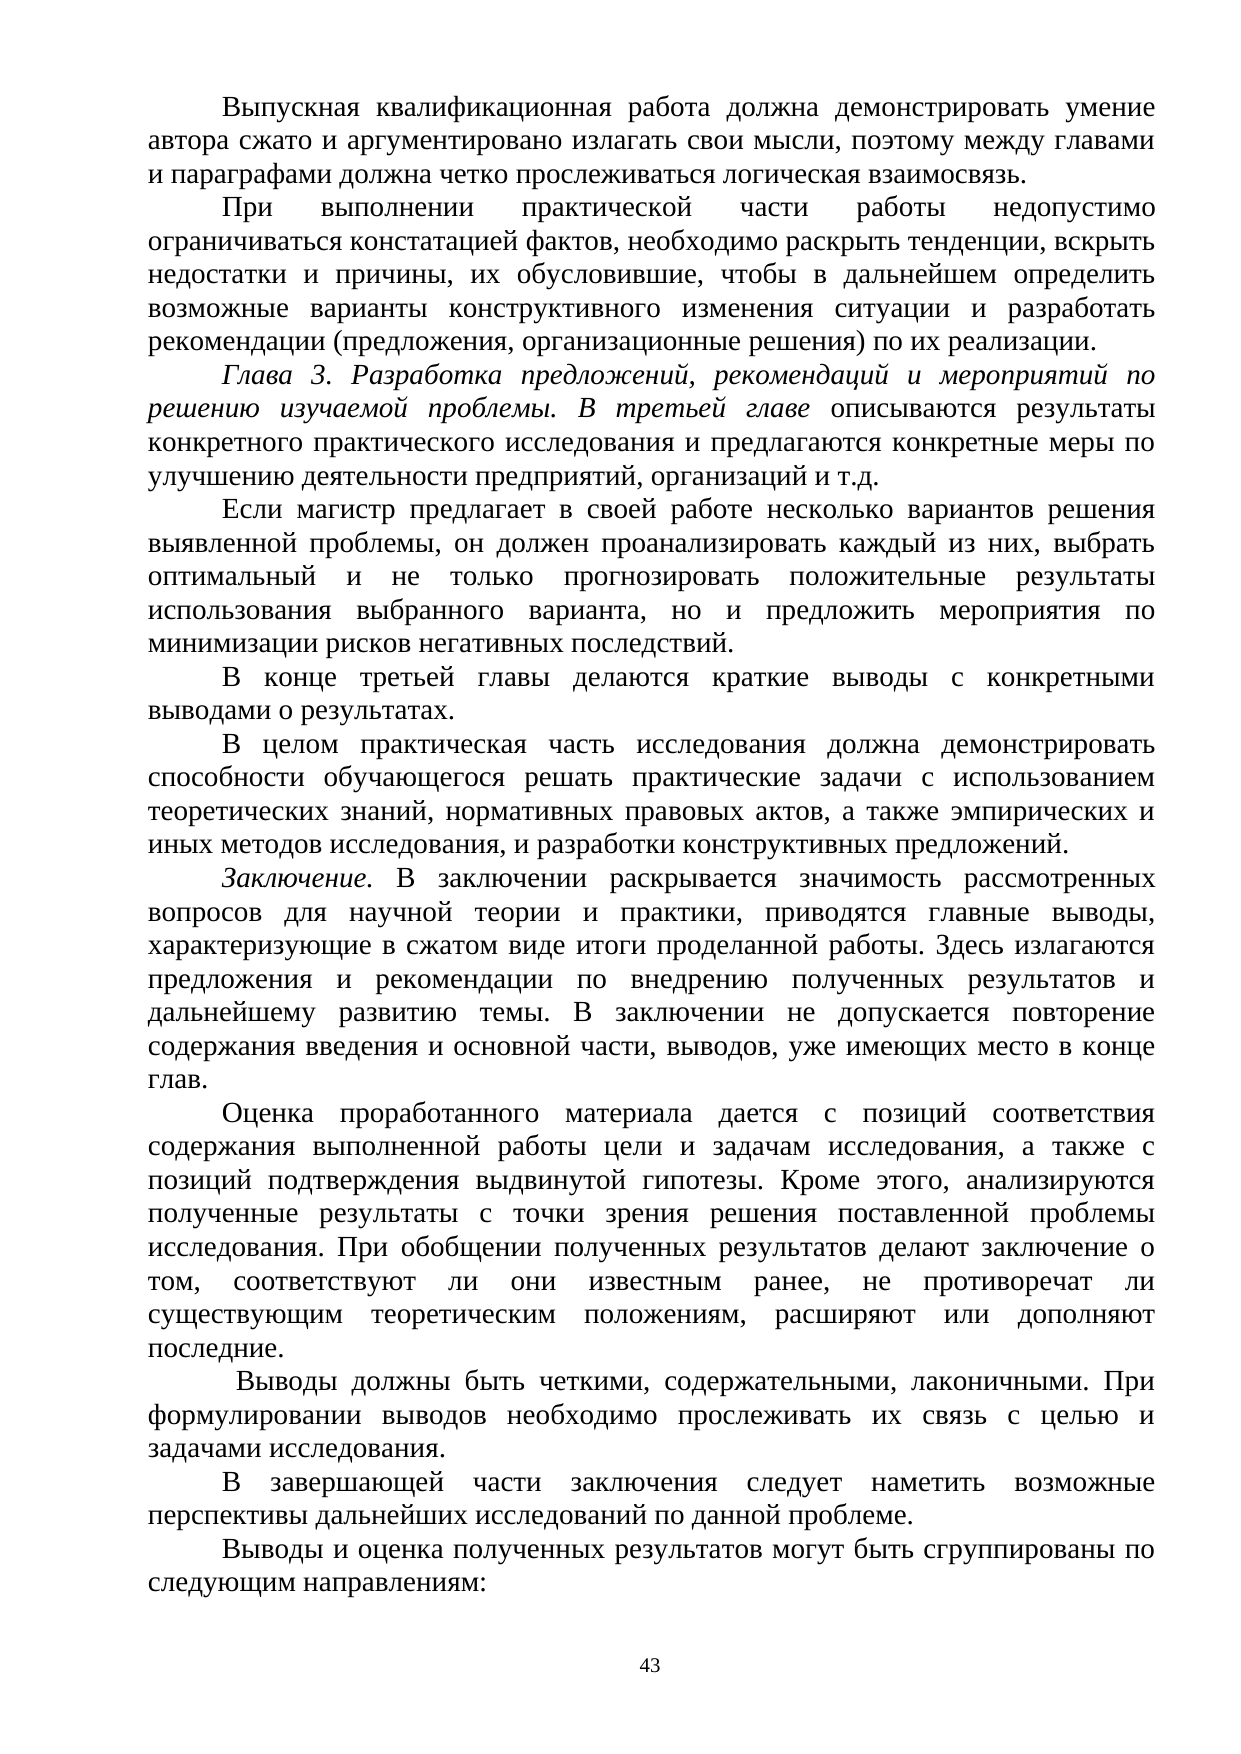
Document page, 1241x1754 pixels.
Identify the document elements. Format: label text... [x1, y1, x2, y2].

text В завершающей части заключения следует наметить возможные перспективы дальнейших исследований по данной проблеме. [148, 1464, 1156, 1531]
text Заключение. В заключении раскрывается значимость рассмотренных вопросов для научной теории и практики, приводятся главные выводы, характеризующие в сжатом виде итоги проделанной работы. Здесь излагаются предложения и рекомендации по внедрению полученных результатов и дальнейшему развитию темы. В заключении не допускается повторение содержания введения и основной части, выводов, уже имеющих место в конце глав. [148, 860, 1156, 1095]
text Оценка проработанного материала дается с позиций соответствия содержания выполненной работы цели и задачам исследования, а также с позиций подтверждения выдвинутой гипотезы. Кроме этого, анализируются полученные результаты с точки зрения решения поставленной проблемы исследования. При обобщении полученных результатов делают заключение о том, соответствуют ли они известным ранее, не противоречат ли существующим теоретическим положениям, расширяют или дополняют последние. [148, 1095, 1156, 1363]
text Выпускная квалификационная работа должна демонстрировать умение автора сжато и аргументировано излагать свои мысли, поэтому между главами и параграфами должна четко прослеживаться логическая взаимосвязь. [148, 89, 1156, 189]
text В целом практическая часть исследования должна демонстрировать способности обучающегося решать практические задачи с использованием теоретических знаний, нормативных правовых актов, а также эмпирических и иных методов исследования, и разработки конструктивных предложений. [148, 726, 1156, 860]
text В конце третьей главы делаются краткие выводы с конкретными выводами о результатах. [148, 659, 1156, 726]
text Глава 3. Разработка предложений, рекомендаций и мероприятий по решению изучаемой проблемы. В третьей главе описываются результаты конкретного практического исследования и предлагаются конкретные меры по улучшению деятельности предприятий, организаций и т.д. [148, 357, 1156, 491]
text Выводы и оценка полученных результатов могут быть сгруппированы по следующим направлениям: [148, 1531, 1156, 1598]
text Выводы должны быть четкими, содержательными, лаконичными. При формулировании выводов необходимо прослеживать их связь с целью и задачами исследования. [148, 1363, 1156, 1464]
text При выполнении практической части работы недопустимо ограничиваться констатацией фактов, необходимо раскрыть тенденции, вскрыть недостатки и причины, их обусловившие, чтобы в дальнейшем определить возможные варианты конструктивного изменения ситуации и разработать рекомендации (предложения, организационные решения) по их реализации. [148, 189, 1156, 357]
text Если магистр предлагает в своей работе несколько вариантов решения выявленной проблемы, он должен проанализировать каждый из них, выбрать оптимальный и не только прогнозировать положительные результаты использования выбранного варианта, но и предложить мероприятия по минимизации рисков негативных последствий. [148, 491, 1156, 659]
